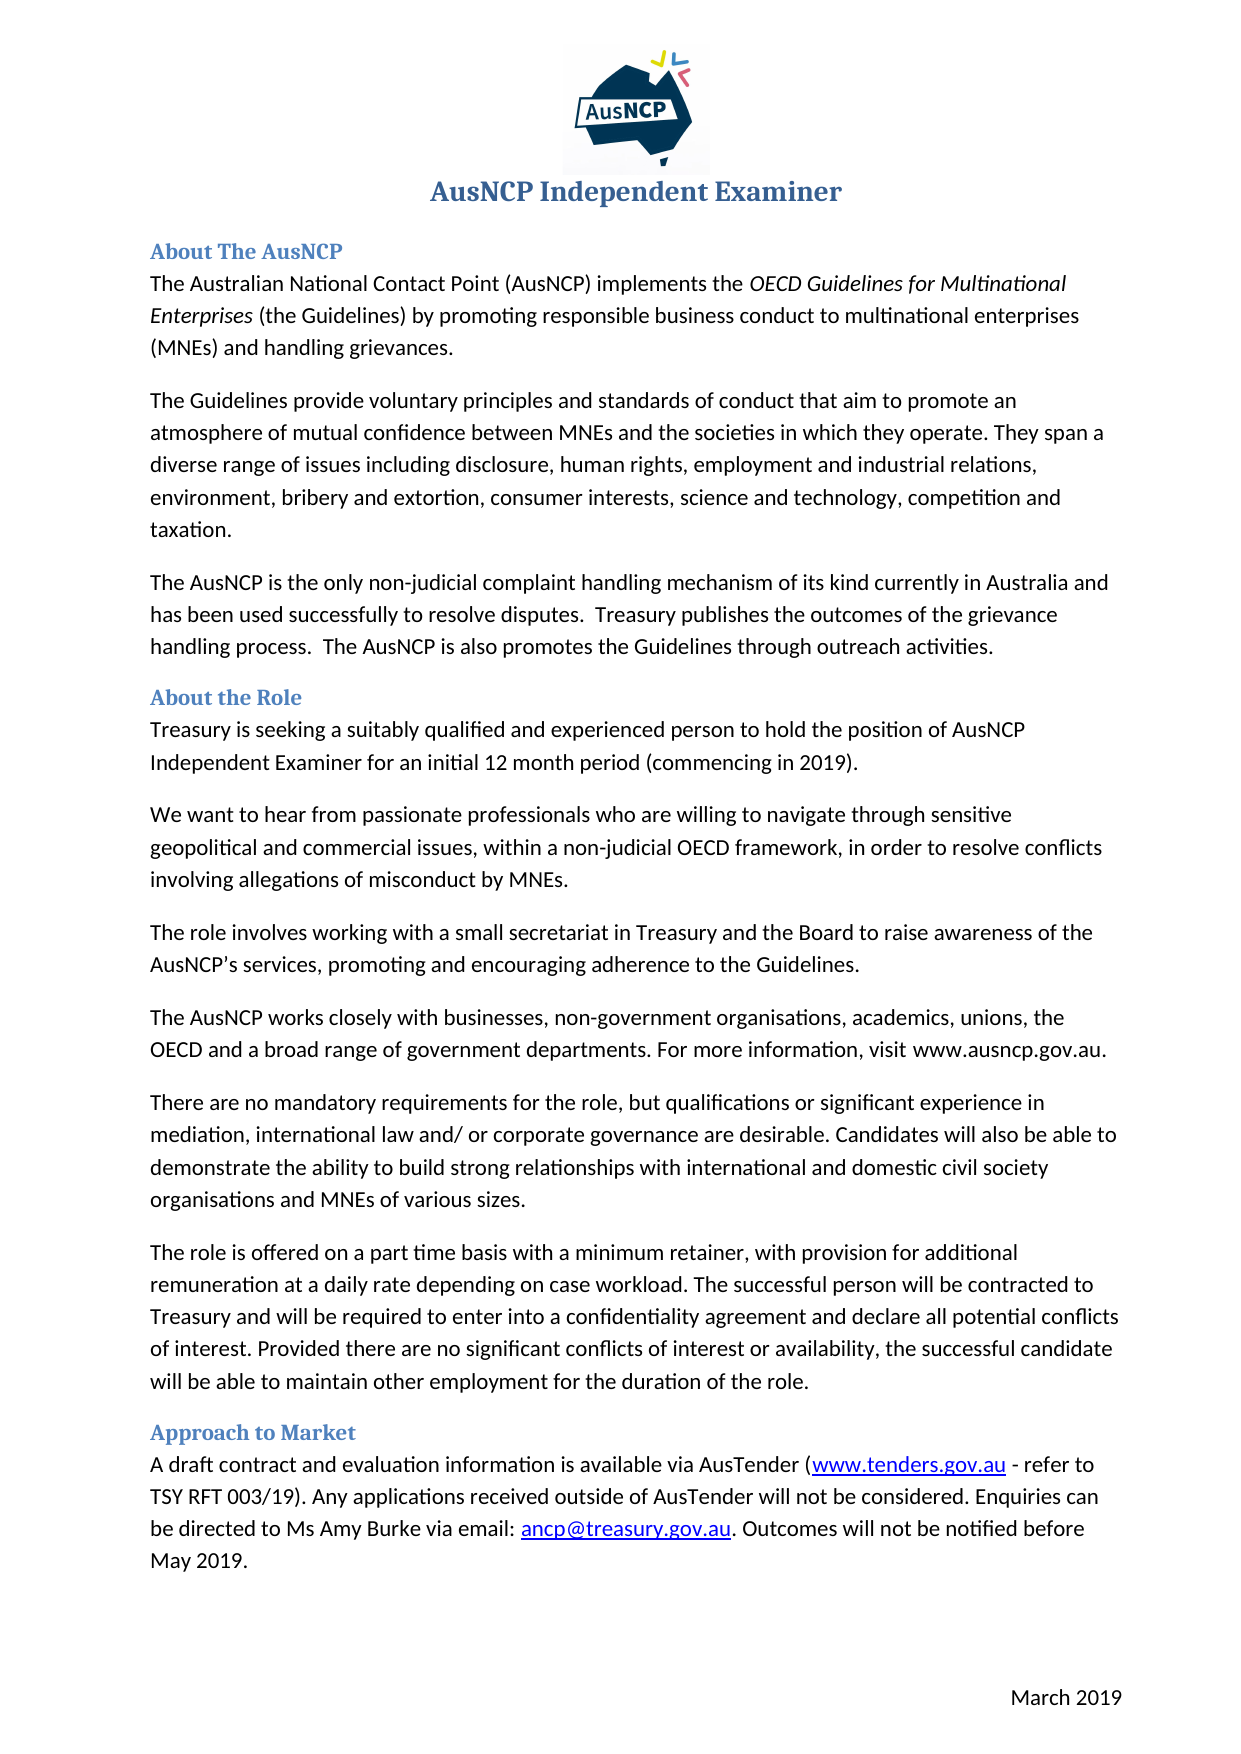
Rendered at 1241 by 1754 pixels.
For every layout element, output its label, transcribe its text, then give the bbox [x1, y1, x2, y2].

text The AusNCP works closely with businesses, non-government organisations, academics, unions, the OECD and a broad range of government departments. For more information, visit www.ausncp.gov.au. [150, 1003, 1122, 1063]
subtitle About the Role [150, 685, 1122, 712]
text We want to hear from passionate professionals who are willing to navigate through sensitive geopolitical and commercial issues, within a non-judicial OECD framework, in order to resolve conflicts involving allegations of misconduct by MNEs. [150, 801, 1122, 893]
subtitle AusNCP Independent Examiner [150, 175, 1122, 208]
text The role involves working with a small secretariat in Treasury and the Board to raise awareness of the AusNCP’s services, promoting and encouraging adherence to the Guidelines. [150, 918, 1122, 978]
subtitle Approach to Market [150, 1420, 1122, 1446]
text The Guidelines provide voluntary principles and standards of conduct that aim to promote an atmosphere of mutual confidence between MNEs and the societies in which they operate. They span a diverse range of issues including disclosure, human rights, employment and industrial relations, environment, bribery and extortion, consumer interests, science and technology, competition and taxation. [150, 386, 1122, 543]
text Treasury is seeking a suitably qualified and experienced person to hold the position of AusNCP Independent Examiner for an initial 12 month period (commencing in 2019). [150, 715, 1122, 776]
text A draft contract and evaluation information is available via AusTender (www.tenders.gov.au - refer to TSY RFT 003/19). Any applications received outside of AusTender will not be considered. Enquiries can be directed to Ms Amy Burke via email: ancp@treasury.gov.au. Outcomes will not be notified before May 2019. [150, 1450, 1122, 1574]
text The AusNCP is the only non-judicial complaint handling mechanism of its kind currently in Australia and has been used successfully to resolve disputes. Treasury publishes the outcomes of the grievance handling process. The AusNCP is also promotes the Guidelines through outreach activities. [150, 568, 1122, 660]
picture [562, 44, 710, 175]
text The Australian National Contact Point (AusNCP) implements the OECD Guidelines for Multinational Enterprises (the Guidelines) by promoting responsible business conduct to multinational enterprises (MNEs) and handling grievances. [150, 269, 1122, 361]
text There are no mandatory requirements for the role, but qualifications or significant experience in mediation, international law and/ or corporate governance are desirable. Candidates will also be able to demonstrate the ability to build strong relationships with international and domestic civil society organisations and MNEs of various sizes. [150, 1088, 1122, 1213]
text The role is offered on a part time basis with a minimum retainer, with provision for additional remuneration at a daily rate depending on case workload. The successful person will be contracted to Treasury and will be required to enter into a confidentiality agreement and declare all potential conflicts of interest. Provided there are no significant conflicts of interest or availability, the successful candidate will be able to maintain other employment for the duration of the role. [150, 1238, 1122, 1395]
subtitle About The AusNCP [150, 238, 1122, 265]
